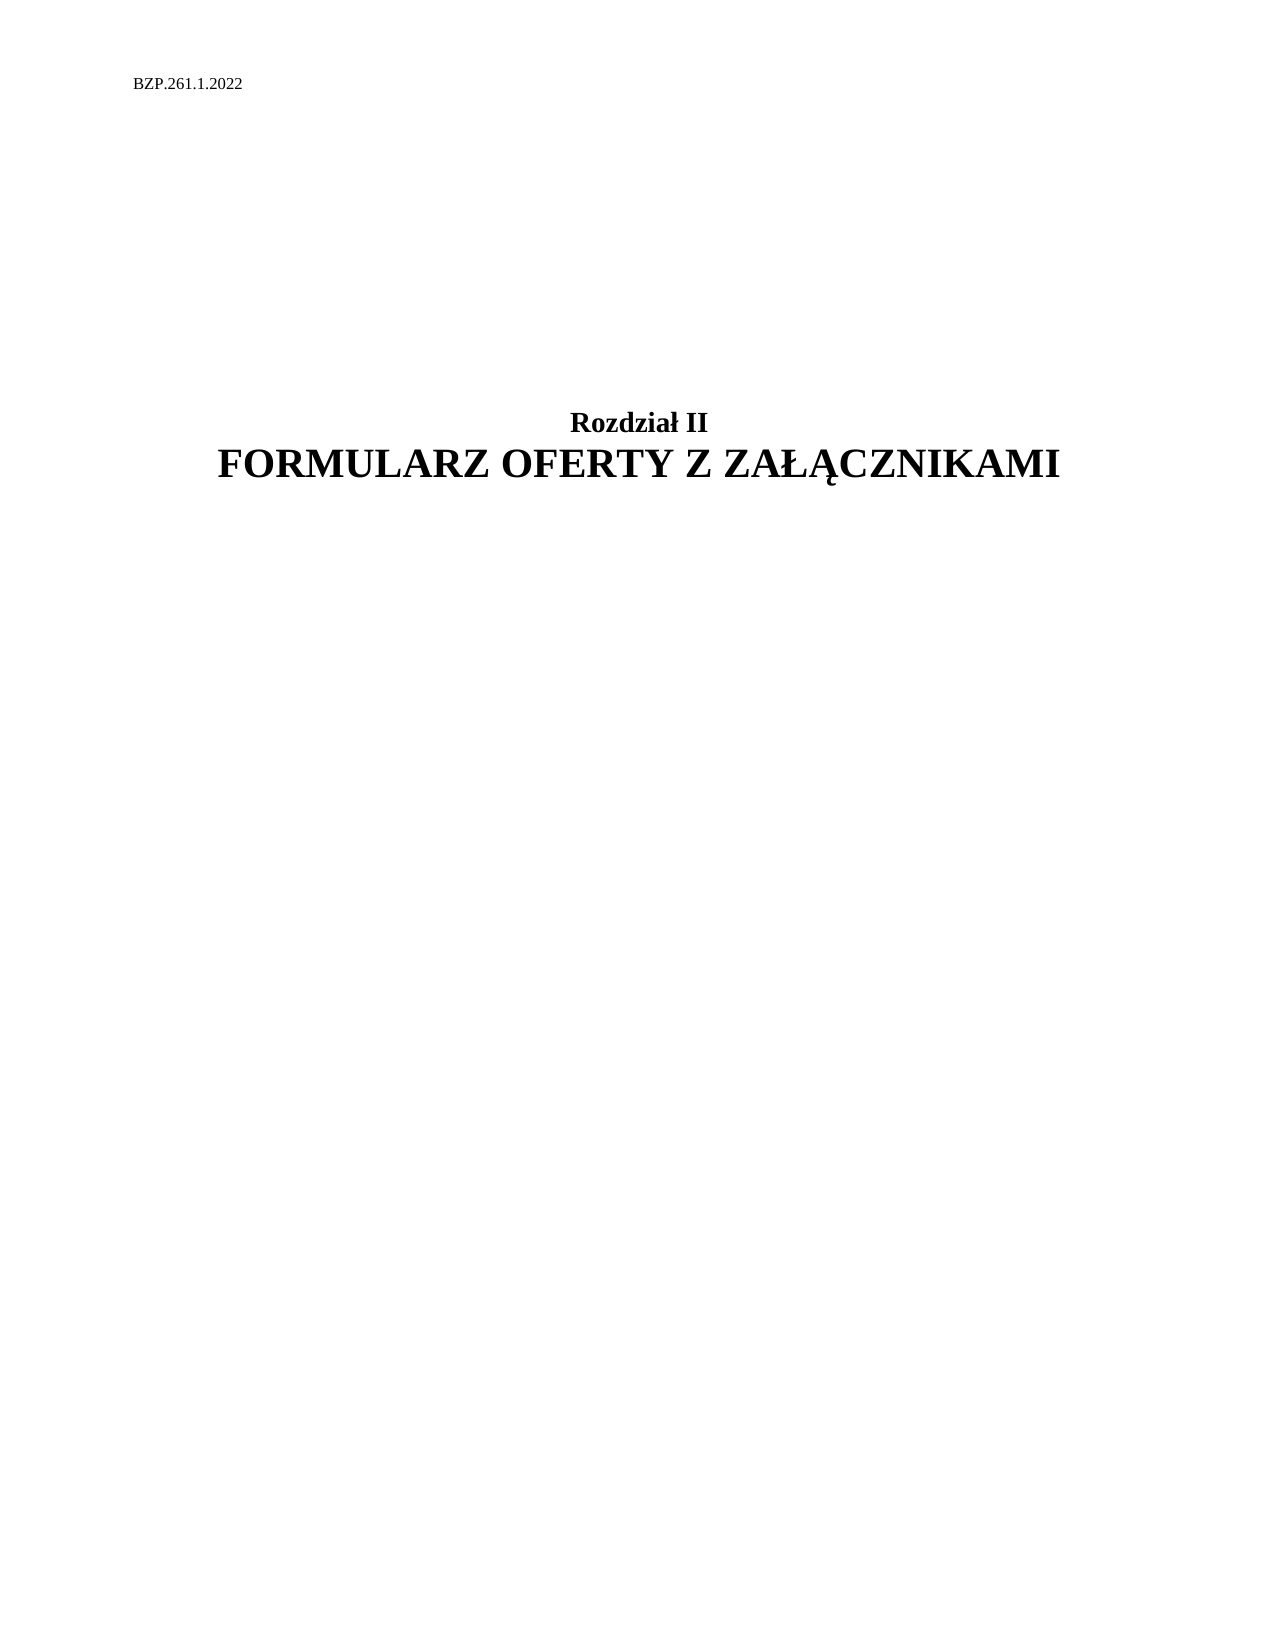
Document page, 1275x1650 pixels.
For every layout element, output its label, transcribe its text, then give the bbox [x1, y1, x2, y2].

text Rozdział II [133, 405, 1145, 438]
text FORMULARZ OFERTY Z ZAŁĄCZNIKAMI [133, 438, 1145, 486]
